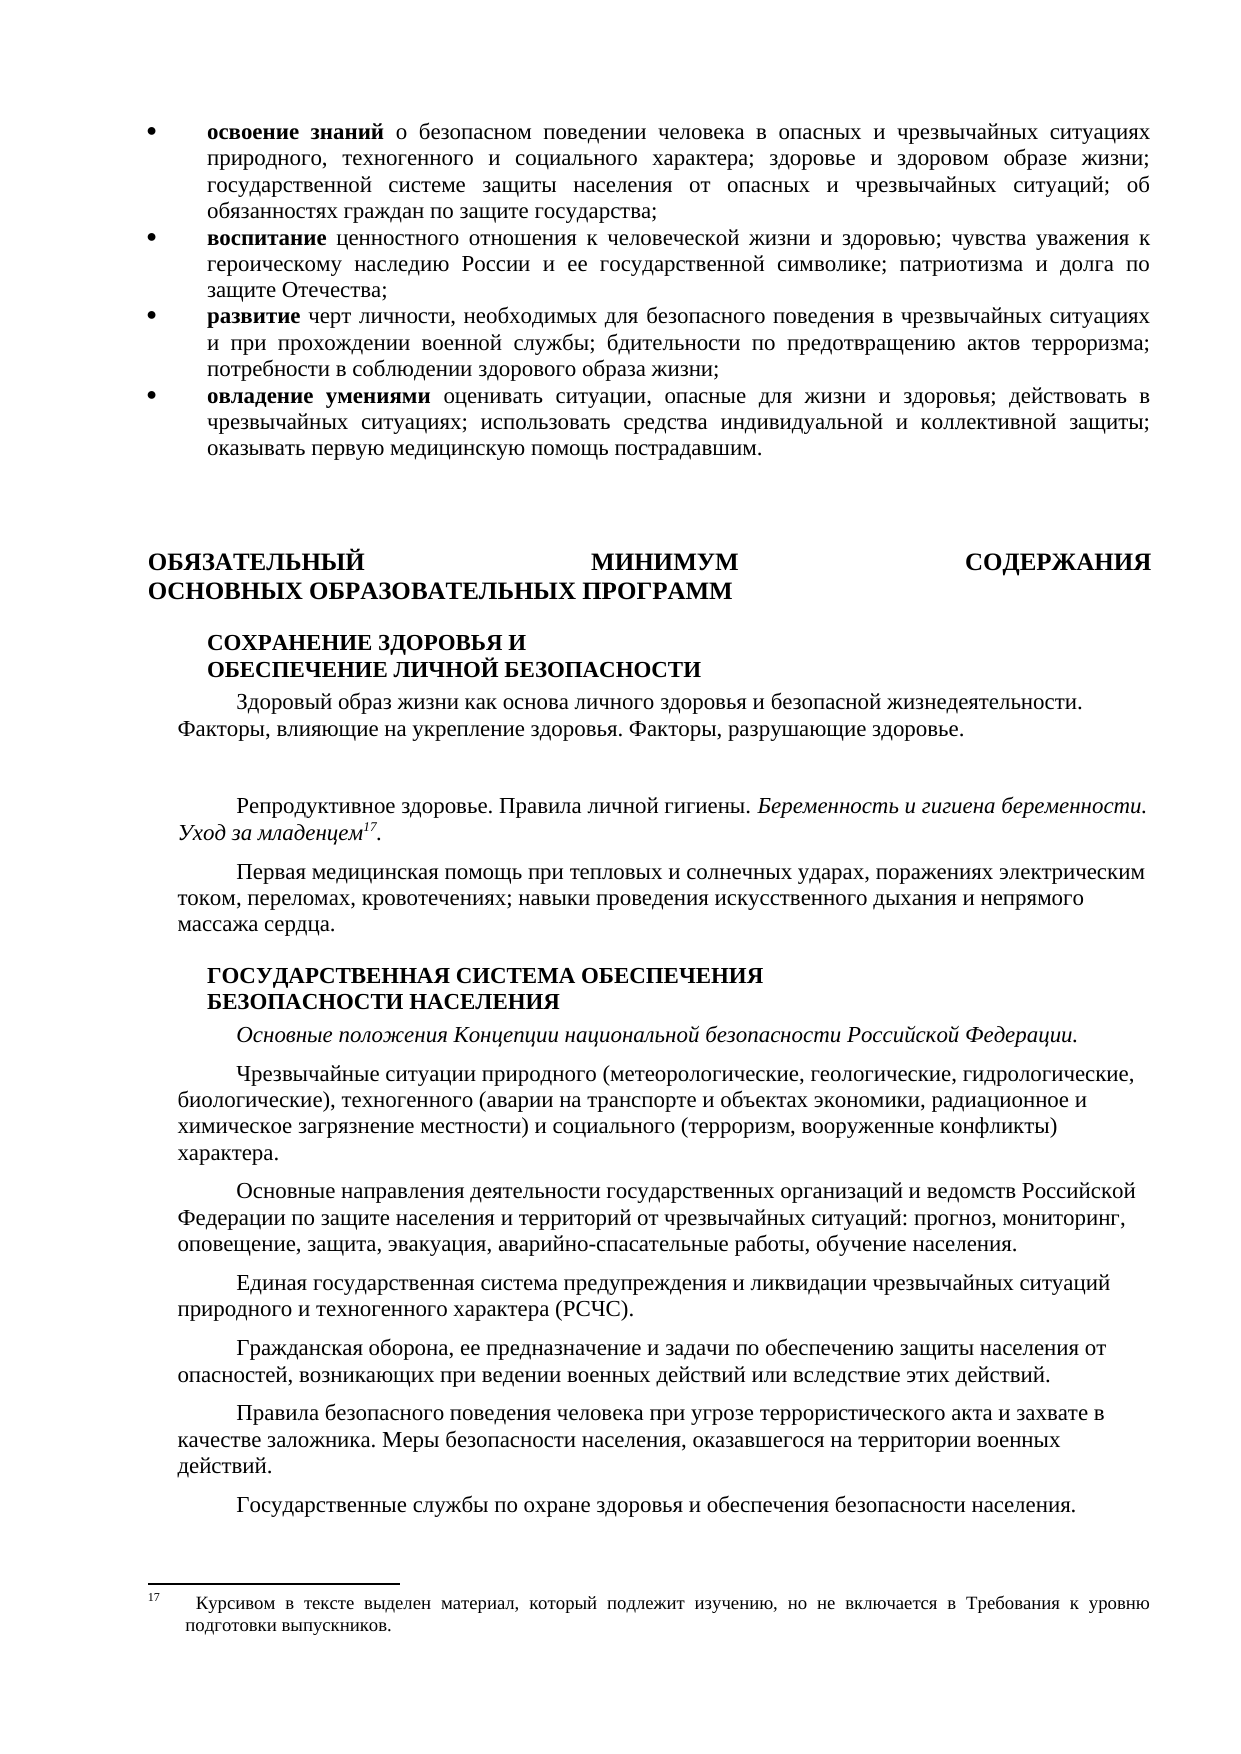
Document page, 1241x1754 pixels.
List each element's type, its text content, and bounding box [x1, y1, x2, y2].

text Основные направления деятельности государственных организаций и ведомств Российской Федерации по защите населения и территорий от чрезвычайных ситуаций: прогноз, мониторинг, оповещение, защита, эвакуация, аварийно-спасательные работы, обучение населения. [177, 1177, 1152, 1257]
text Чрезвычайные ситуации природного (метеорологические, геологические, гидрологические, биологические), техногенного (аварии на транспорте и объектах экономики, радиационное и химическое загрязнение местности) и социального (терроризм, вооруженные конфликты) характера. [177, 1059, 1152, 1165]
text Репродуктивное здоровье. Правила личной гигиены. Беременность и гигиена беременности. Уход за младенцем. [177, 792, 1152, 845]
text Государственные службы по охране здоровья и обеспечения безопасности населения. [177, 1491, 1152, 1517]
list воспитание ценностного отношения к человеческой жизни и здоровью; чувства уважения к героическому наследию России и ее государственной символике; патриотизма и долга по защите Отечества; [148, 223, 1152, 303]
subtitle ОБЯЗАТЕЛЬНЫЙ МИНИМУМ СОДЕРЖАНИЯ ОСНОВНЫХ ОБРАЗОВАТЕЛЬНЫХ ПРОГРАММ [148, 547, 1152, 604]
text ГОСУДАРСТВЕННАЯ СИСТЕМА ОБЕСПЕЧЕНИЯ БЕЗОПАСНОСТИ НАСЕЛЕНИЯ [207, 962, 1152, 1014]
list освоение знаний о безопасном поведении человека в опасных и чрезвычайных ситуациях природного, техногенного и социального характера; здоровье и здоровом образе жизни; государственной системе защиты населения от опасных и чрезвычайных ситуаций; об обязанностях граждан по защите государства; [148, 118, 1152, 223]
text Основные положения Концепции национальной безопасности Российской Федерации. [177, 1021, 1152, 1047]
text Первая медицинская помощь при тепловых и солнечных ударах, поражениях электрическим током, переломах, кровотечениях; навыки проведения искусственного дыхания и непрямого массажа сердца. [177, 858, 1152, 937]
list развитие черт личности, необходимых для безопасного поведения в чрезвычайных ситуациях и при прохождении военной службы; бдительности по предотвращению актов терроризма; потребности в соблюдении здорового образа жизни; [148, 303, 1152, 382]
text Правила безопасного поведения человека при угрозе террористического акта и захвате в качестве заложника. Меры безопасности населения, оказавшегося на территории военных действий. [177, 1399, 1152, 1478]
list овладение умениями оценивать ситуации, опасные для жизни и здоровья; действовать в чрезвычайных ситуациях; использовать средства индивидуальной и коллективной защиты; оказывать первую медицинскую помощь пострадавшим. [148, 382, 1152, 461]
text Единая государственная система предупреждения и ликвидации чрезвычайных ситуаций природного и техногенного характера (РСЧС). [177, 1269, 1152, 1322]
text Здоровый образ жизни как основа личного здоровья и безопасной жизнедеятельности. Факторы, влияющие на укрепление здоровья. Факторы, разрушающие здоровье. [177, 688, 1152, 741]
text СОХРАНЕНИЕ ЗДОРОВЬЯ И ОБЕСПЕЧЕНИЕ ЛИЧНОЙ БЕЗОПАСНОСТИ [207, 629, 1152, 682]
text Гражданская оборона, ее предназначение и задачи по обеспечению защиты населения от опасностей, возникающих при ведении военных действий или вследствие этих действий. [177, 1334, 1152, 1387]
